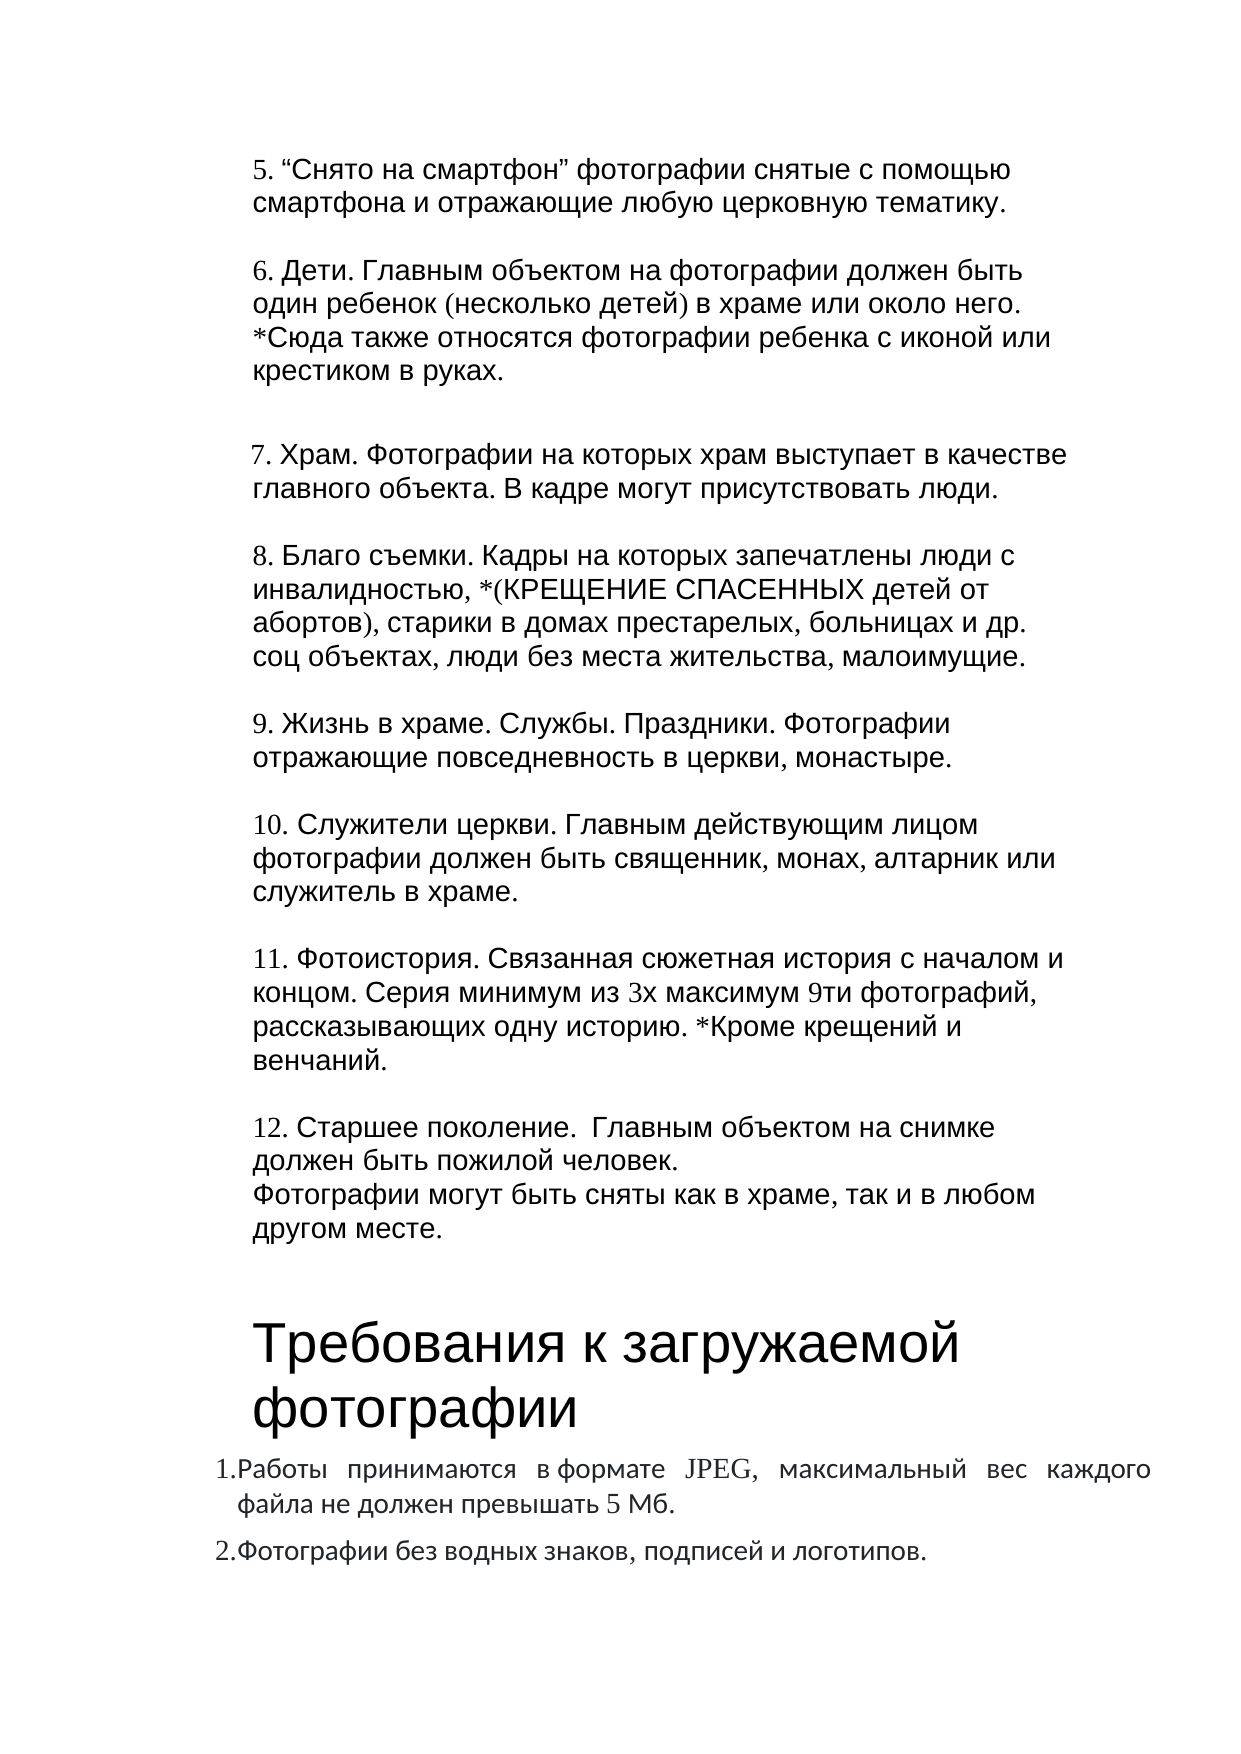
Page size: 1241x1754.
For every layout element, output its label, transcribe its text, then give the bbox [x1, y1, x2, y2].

list Работы принимаются в формате JPEG, максимальный вес каждого файла не должен превышать 5 Мб. [215, 1450, 1152, 1521]
text 5. “Снято на смартфон” фотографии снятые с помощью смартфона и отражающие любую церковную тематику. 6. Дети. Главным объектом на фотографии должен быть один ребенок (несколько детей) в храме или около него. *Сюда также относятся фотографии ребенка с иконой или крестиком в руках. [177, 118, 1068, 387]
list Фотографии без водных знаков, подписей и логотипов. [215, 1532, 1152, 1567]
text Требования к загружаемой фотографии [177, 1253, 1068, 1439]
text 7. Храм. Фотографии на которых храм выступает в качестве главного объекта. В кадре могут присутствовать люди. 8. Благо съемки. Кадры на которых запечатлены люди с инвалидностью, *(КРЕЩЕНИЕ СПАСЕННЫХ детей от абортов), старики в домах престарелых, больницах и др. соц объектах, люди без места жительства, малоимущие. 9. Жизнь в храме. Службы. Праздники. Фотографии отражающие повседневность в церкви, монастыре. 10. Служители церкви. Главным действующим лицом фотографии должен быть священник, монах, алтарник или служитель в храме. 11. Фотоистория. Связанная сюжетная история с началом и концом. Серия минимум из 3х максимум 9ти фотографий, рассказывающих одну историю. *Кроме крещений и венчаний. 12. Старшее поколение. Главным объектом на снимке должен быть пожилой человек. Фотографии могут быть сняты как в храме, так и в любом другом месте. [177, 471, 1068, 1244]
